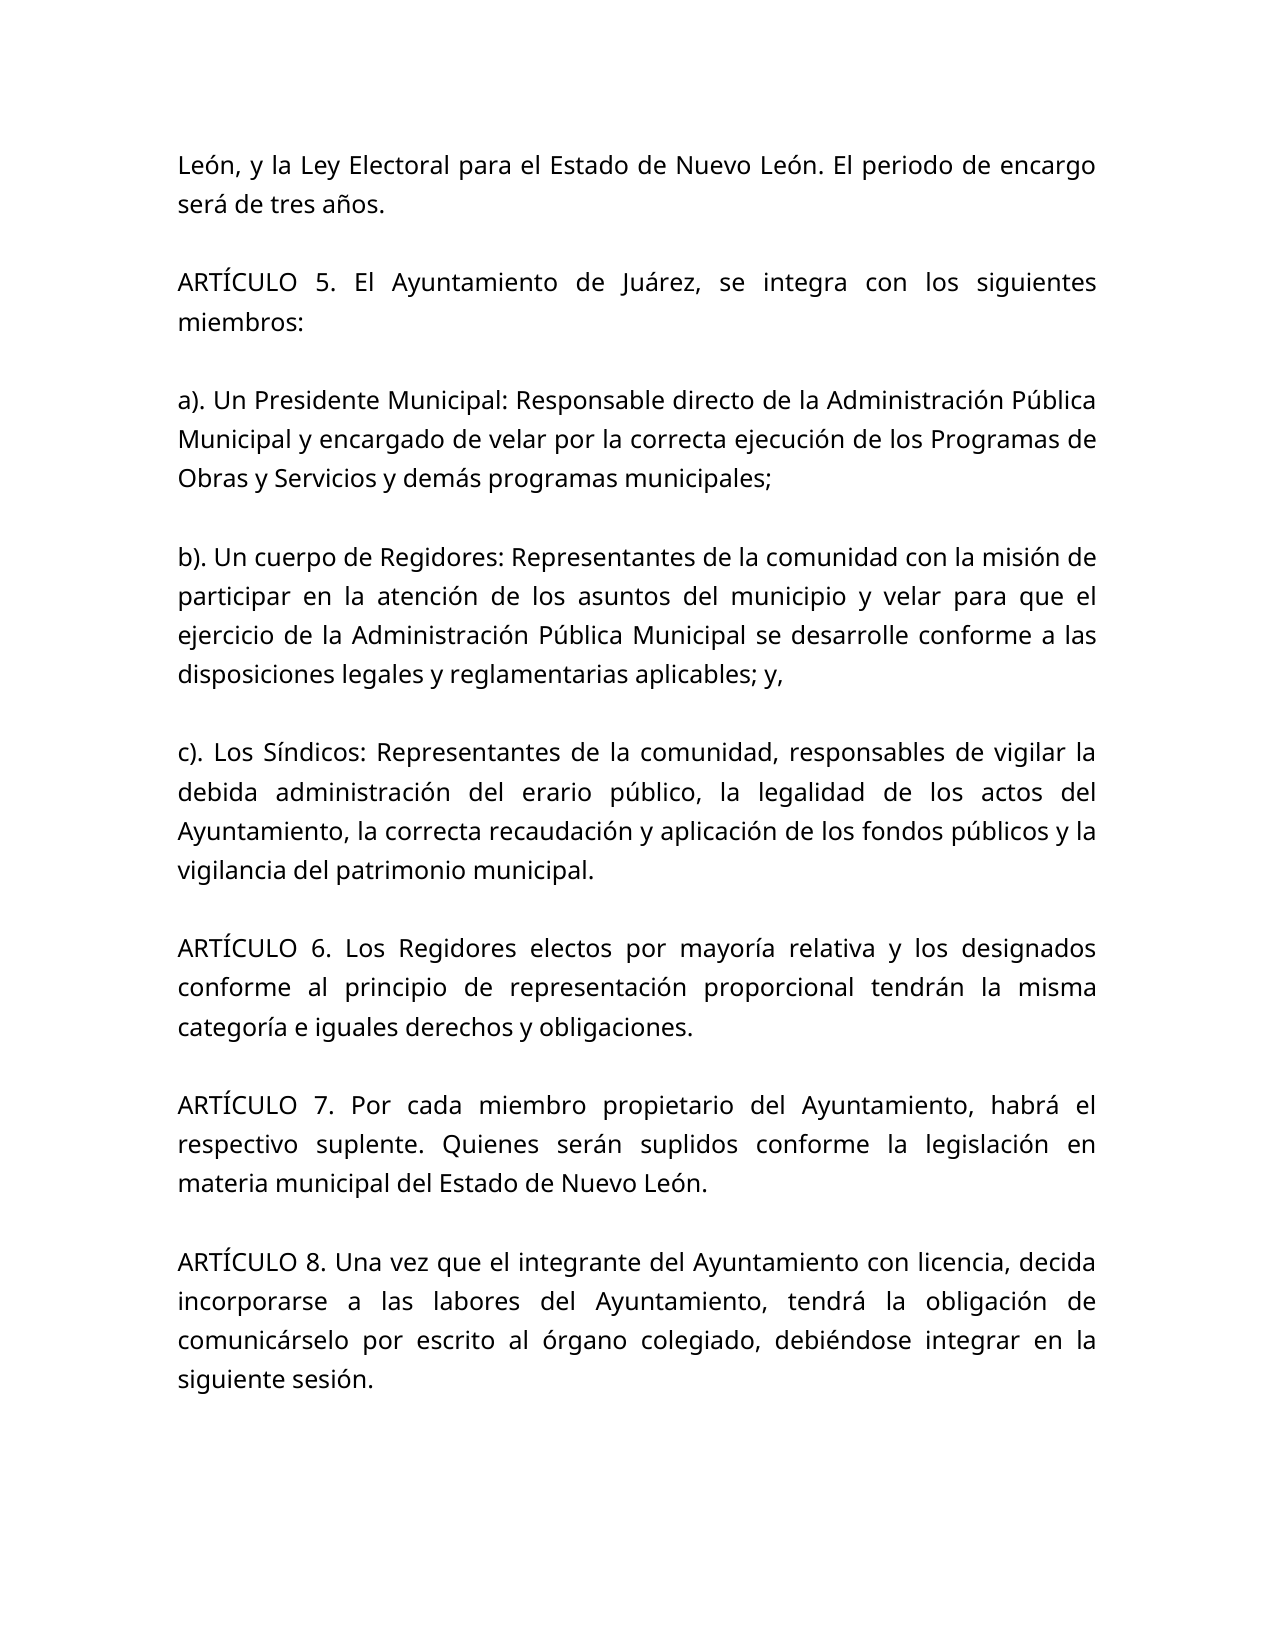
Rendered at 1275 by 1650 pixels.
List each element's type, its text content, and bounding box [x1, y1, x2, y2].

text ARTÍCULO 8. Una vez que el integrante del Ayuntamiento con licencia, decida incorporarse a las labores del Ayuntamiento, tendrá la obligación de comunicárselo por escrito al órgano colegiado, debiéndose integrar en la siguiente sesión. [177, 1244, 1098, 1396]
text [177, 148, 1098, 221]
text ARTÍCULO 6. Los Regidores electos por mayoría relativa y los designados conforme al principio de representación proporcional tendrán la misma categoría e iguales derechos y obligaciones. [177, 931, 1098, 1043]
text a). Un Presidente Municipal: Responsable directo de la Administración Pública Municipal y encargado de velar por la correcta ejecución de los Programas de Obras y Servicios y demás programas municipales; [177, 383, 1098, 495]
text ARTÍCULO 5. El Ayuntamiento de Juárez, se integra con los siguientes miembros: [177, 265, 1098, 338]
text ARTÍCULO 7. Por cada miembro propietario del Ayuntamiento, habrá el respectivo suplente. Quienes serán suplidos conforme la legislación en materia municipal del Estado de Nuevo León. [177, 1088, 1098, 1200]
text c). Los Síndicos: Representantes de la comunidad, responsables de vigilar la debida administración del erario público, la legalidad de los actos del Ayuntamiento, la correcta recaudación y aplicación de los fondos públicos y la vigilancia del patrimonio municipal. [177, 735, 1098, 887]
text b). Un cuerpo de Regidores: Representantes de la comunidad con la misión de participar en la atención de los asuntos del municipio y velar para que el ejercicio de la Administración Pública Municipal se desarrolle conforme a las disposiciones legales y reglamentarias aplicables; y, [177, 539, 1098, 691]
